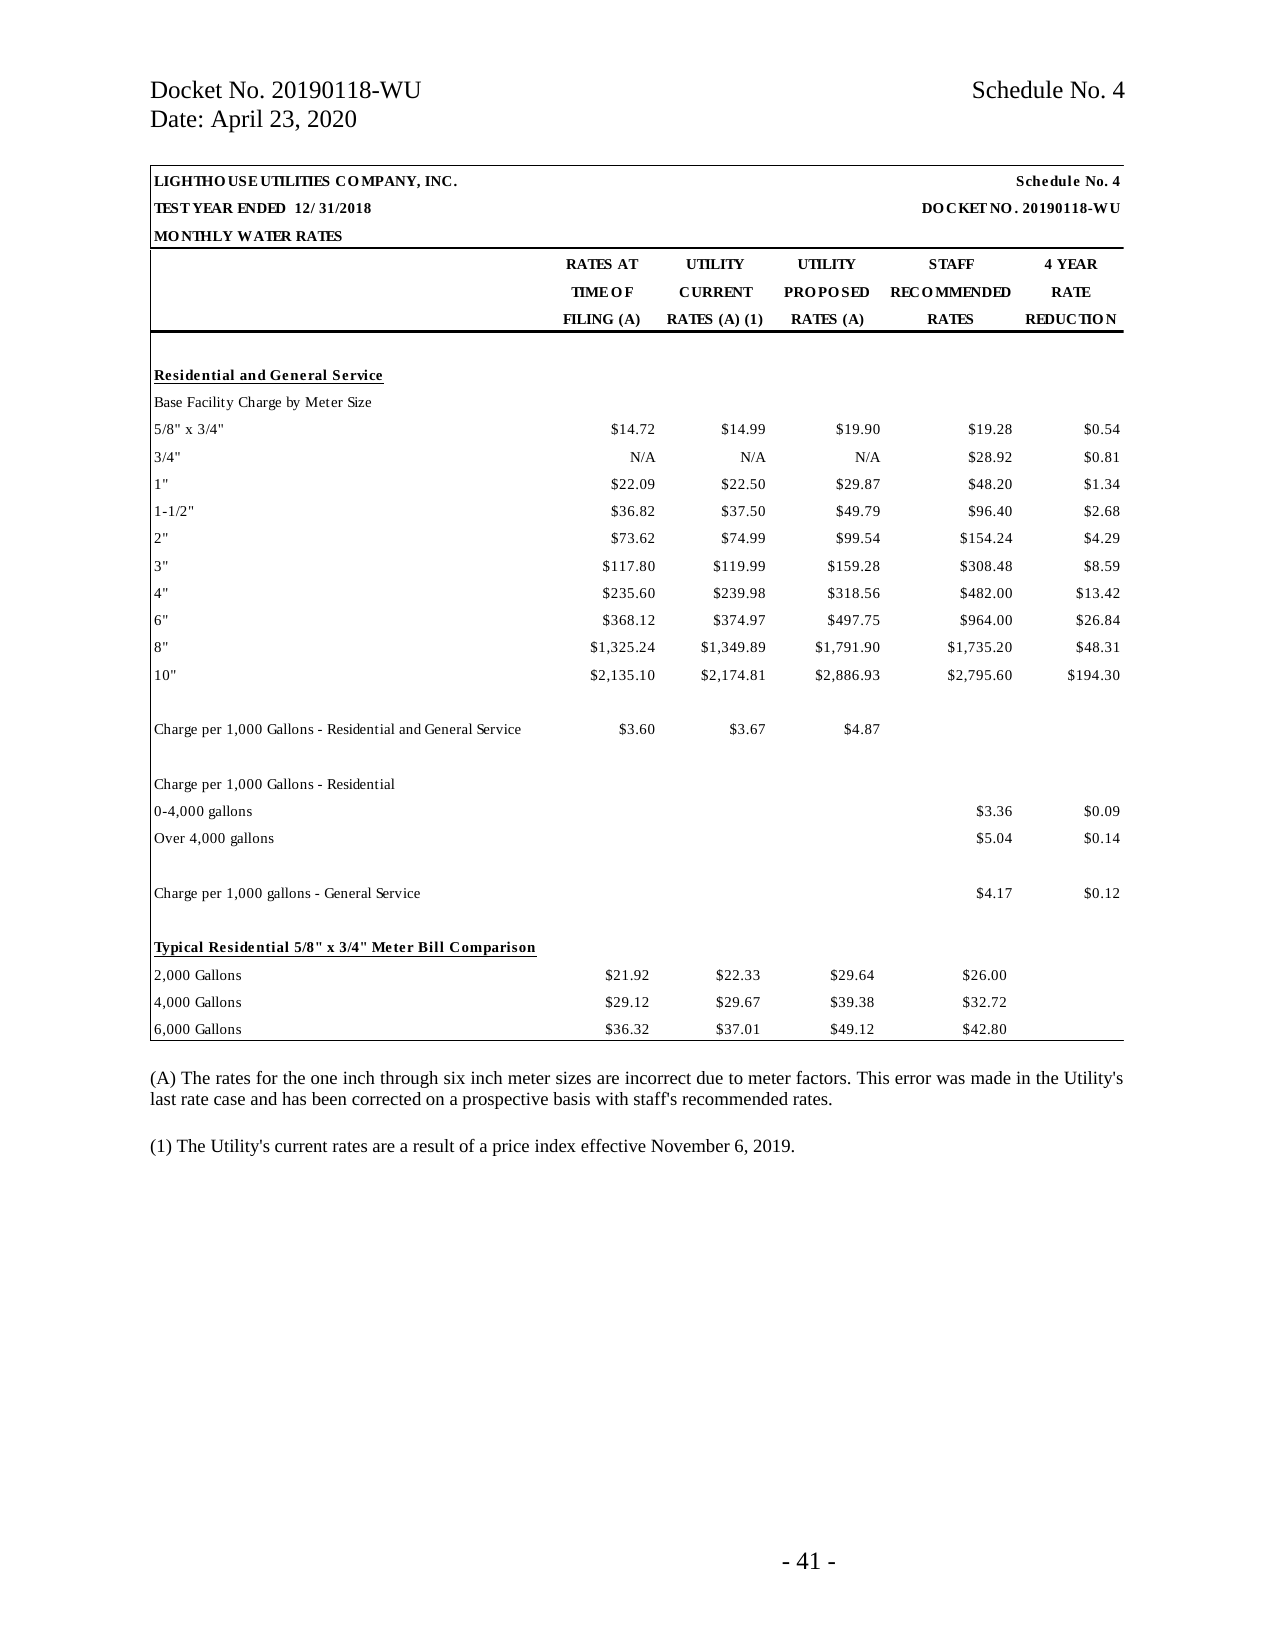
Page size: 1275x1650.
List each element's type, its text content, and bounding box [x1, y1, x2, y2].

text (1) The Utility's current rates are a result of a price index effective November 6, 2019. [150, 1135, 1125, 1156]
text (A) The rates for the one inch through six inch meter sizes are incorrect due to meter factors. This error was made in the Utility's last rate case and has been corrected on a prospective basis with staff's recommended rates. [150, 1067, 1125, 1110]
